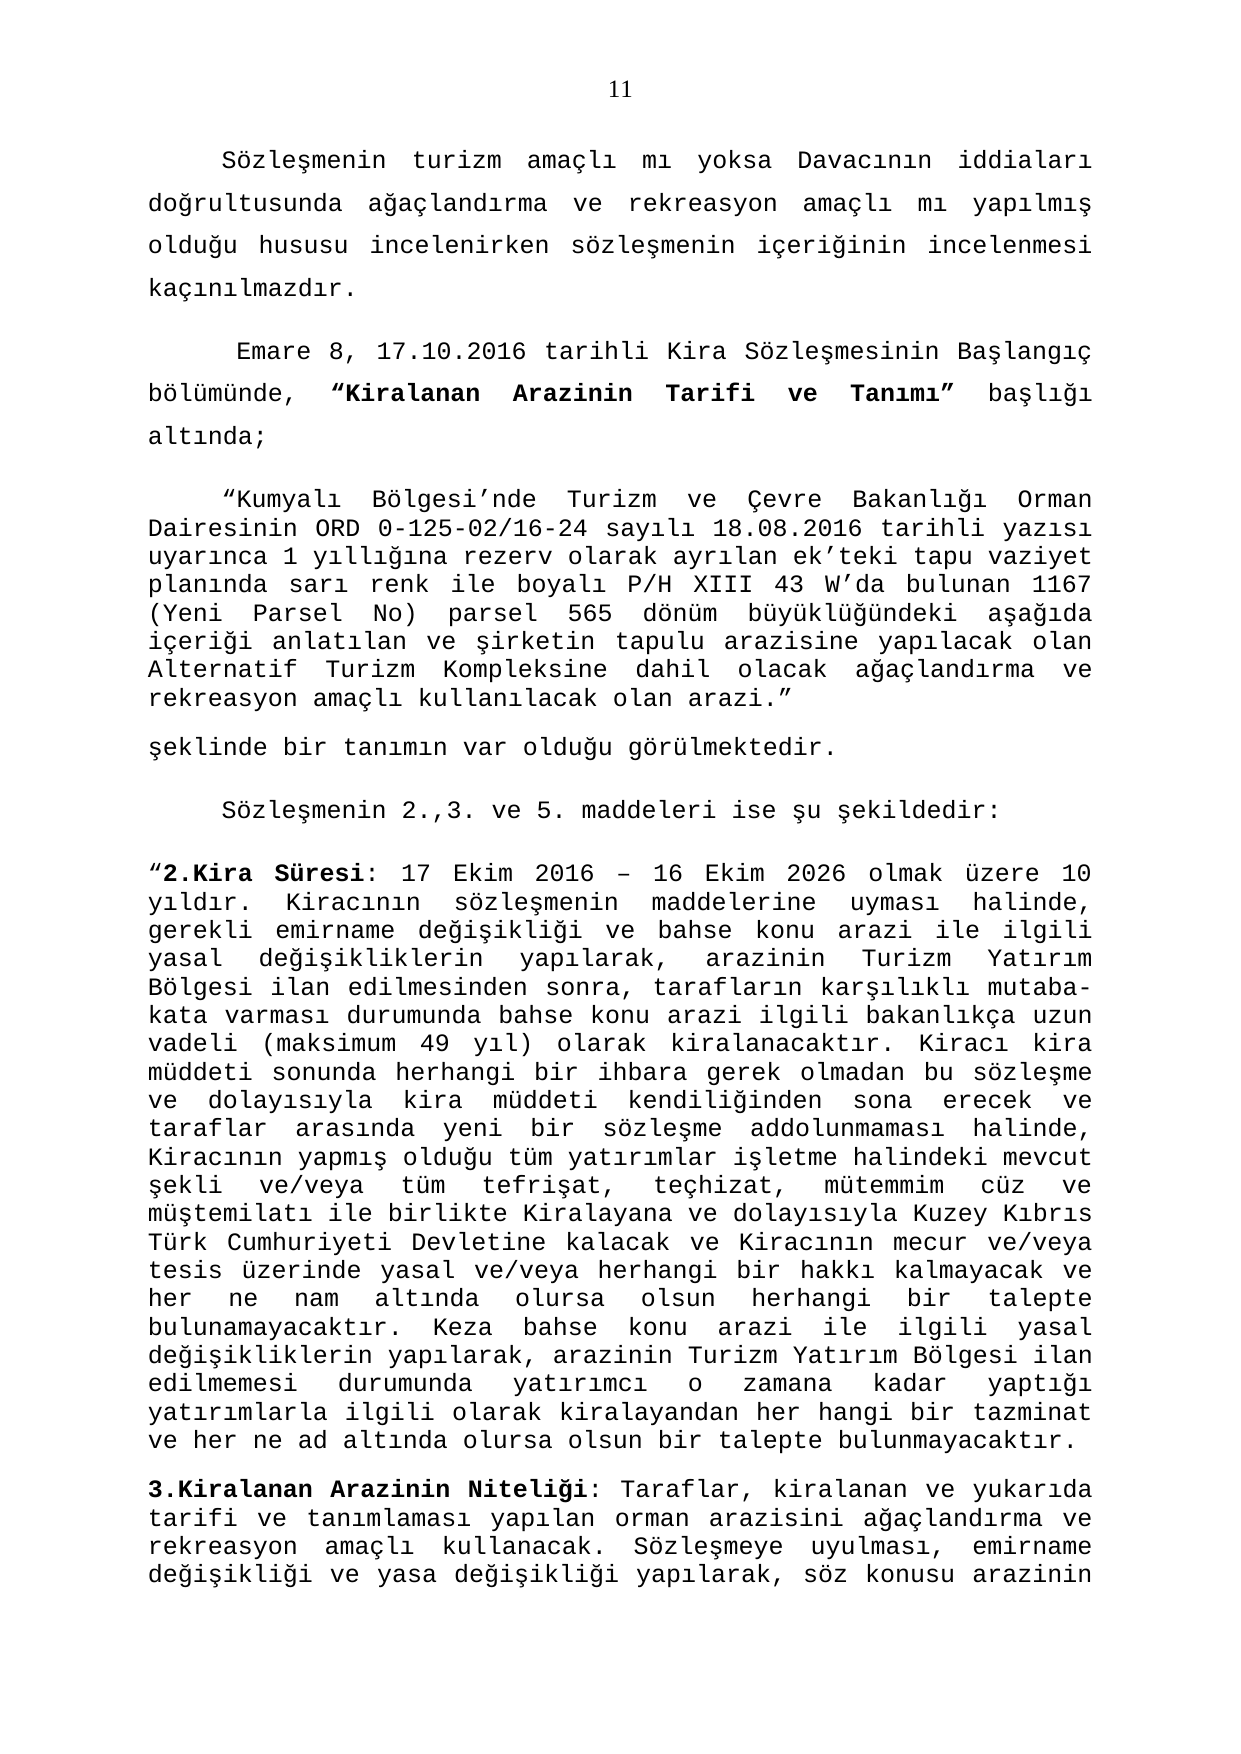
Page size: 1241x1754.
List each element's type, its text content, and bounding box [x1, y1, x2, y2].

text şeklinde bir tanımın var olduğu görülmektedir. [148, 734, 1093, 763]
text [148, 1477, 1093, 1590]
text “2.Kira Süresi: 17 Ekim 2016 – 16 Ekim 2026 olmak üzere 10 yıldır. Kiracının sözleşmenin maddelerine uyması halinde, gerekli emirname değişikliği ve bahse konu arazi ile ilgili yasal değişikliklerin yapılarak, arazinin Turizm Yatırım Bölgesi ilan edilmesinden sonra, tarafların karşılıklı mutaba-kata varması durumunda bahse konu arazi ilgili bakanlıkça uzun vadeli (maksimum 49 yıl) olarak kiralanacaktır. Kiracı kira müddeti sonunda herhangi bir ihbara gerek olmadan bu sözleşme ve dolayısıyla kira müddeti kendiliğinden sona erecek ve taraflar arasında yeni bir sözleşme addolunmaması halinde, Kiracının yapmış olduğu tüm yatırımlar işletme halindeki mevcut şekli ve/veya tüm tefrişat, teçhizat, mütemmim cüz ve müştemilatı ile birlikte Kiralayana ve dolayısıyla Kuzey Kıbrıs Türk Cumhuriyeti Devletine kalacak ve Kiracının mecur ve/veya tesis üzerinde yasal ve/veya herhangi bir hakkı kalmayacak ve her ne nam altında olursa olsun herhangi bir talepte bulunamayacaktır. Keza bahse konu arazi ile ilgili yasal değişikliklerin yapılarak, arazinin Turizm Yatırım Bölgesi ilan edilmemesi durumunda yatırımcı o zamana kadar yaptığı yatırımlarla ilgili olarak kiralayandan her hangi bir tazminat ve her ne ad altında olursa olsun bir talepte bulunmayacaktır. [148, 861, 1093, 1456]
text Sözleşmenin 2.,3. ve 5. maddeleri ise şu şekildedir: [148, 798, 1093, 826]
text “Kumyalı Bölgesi’nde Turizm ve Çevre Bakanlığı Orman Dairesinin ORD 0-125-02/16-24 sayılı 18.08.2016 tarihli yazısı uyarınca 1 yıllığına rezerv olarak ayrılan ek’teki tapu vaziyet planında sarı renk ile boyalı P/H XIII 43 W’da bulunan 1167 (Yeni Parsel No) parsel 565 dönüm büyüklüğündeki aşağıda içeriği anlatılan ve şirketin tapulu arazisine yapılacak olan Alternatif Turizm Kompleksine dahil olacak ağaçlandırma ve rekreasyon amaçlı kullanılacak olan arazi.” [148, 487, 1093, 713]
text Sözleşmenin turizm amaçlı mı yoksa Davacının iddiaları doğrultusunda ağaçlandırma ve rekreasyon amaçlı mı yapılmış olduğu hususu incelenirken sözleşmenin içeriğinin incelenmesi kaçınılmazdır. [148, 148, 1093, 303]
text Emare 8, 17.10.2016 tarihli Kira Sözleşmesinin Başlangıç bölümünde, “Kiralanan Arazinin Tarifi ve Tanımı” başlığı altında; [148, 338, 1093, 452]
